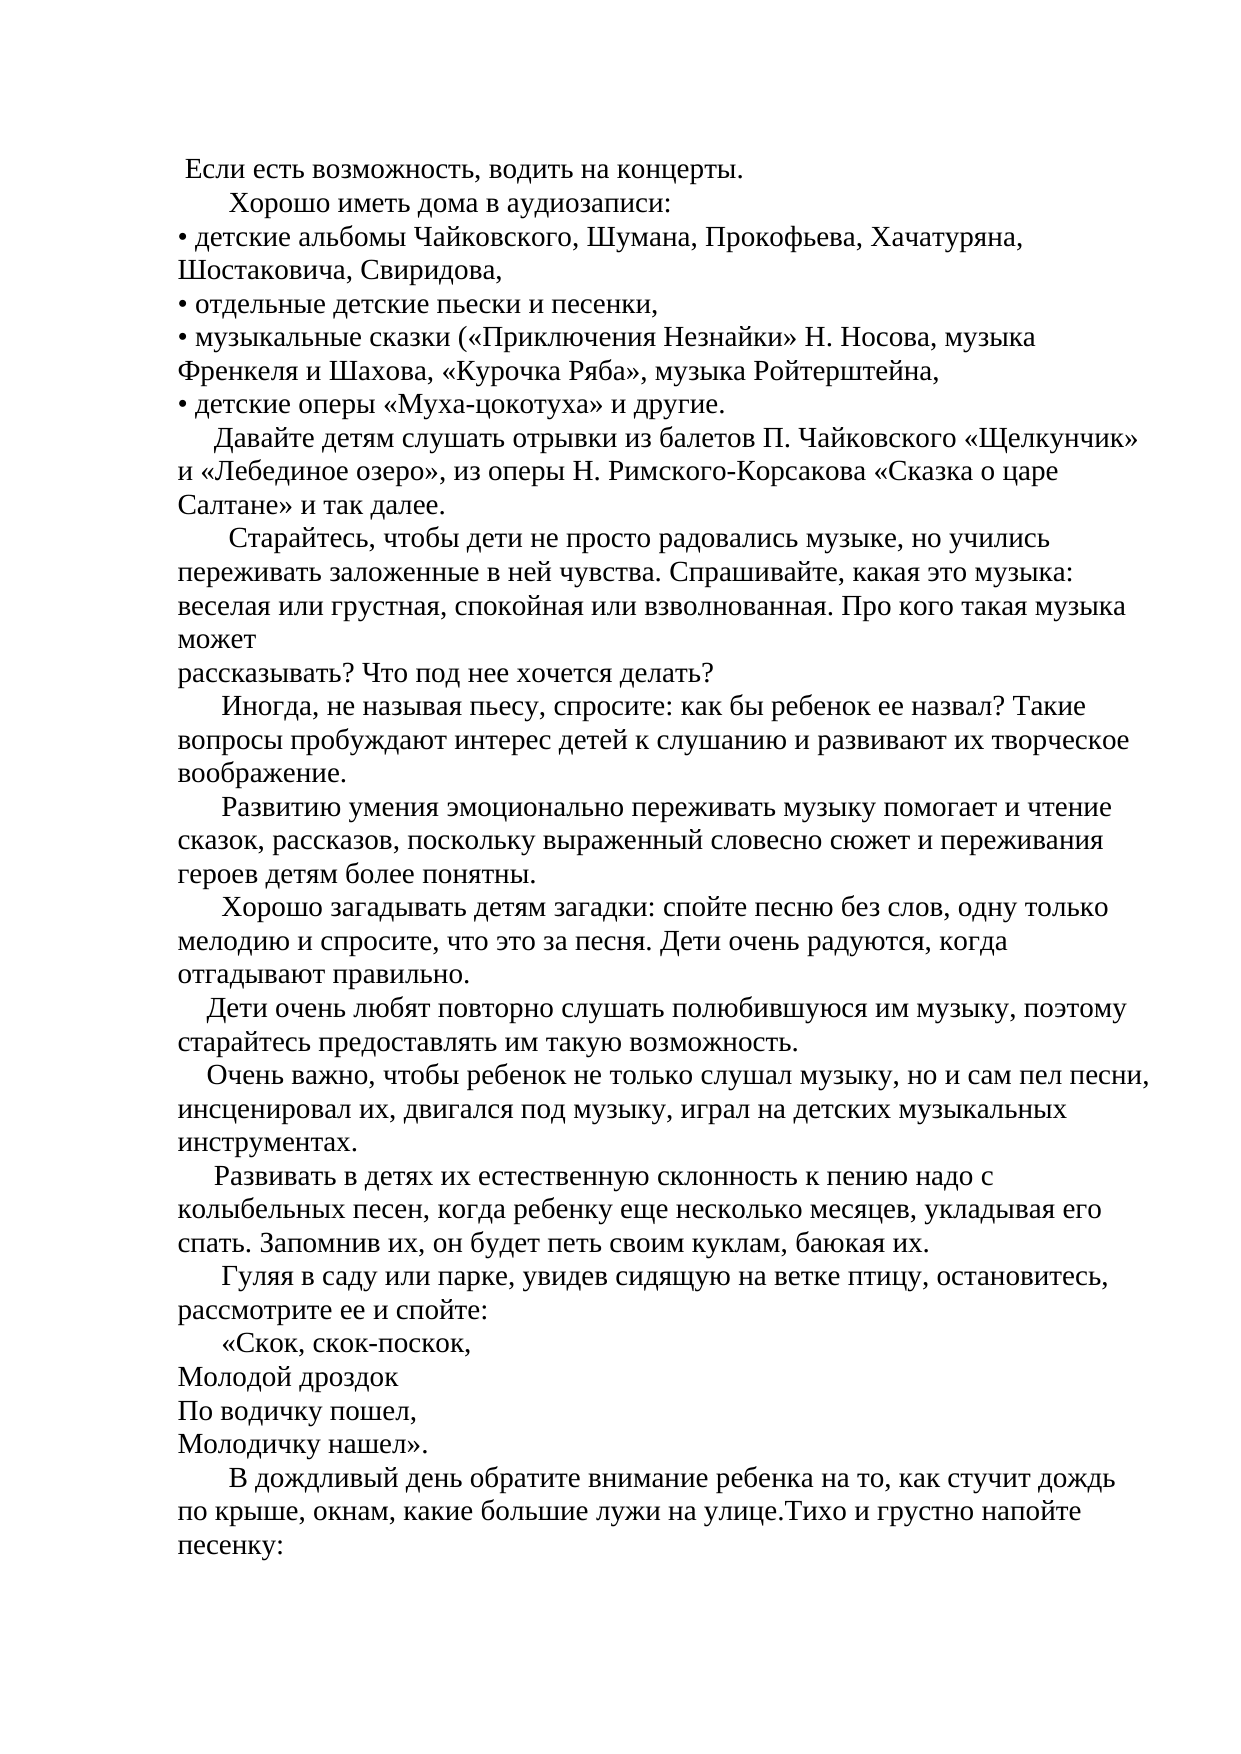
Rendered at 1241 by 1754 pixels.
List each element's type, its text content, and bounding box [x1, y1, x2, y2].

text Иногда, не называя пьесу, спросите: как бы ребенок ее назвал? Такие вопросы пробуждают интерес детей к слушанию и развивают их творческое воображение. Развитию умения эмоционально переживать музыку помогает и чтение сказок, рассказов, поскольку выраженный словесно сюжет и переживания героев детям более понятны. [177, 688, 1152, 889]
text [177, 118, 1152, 185]
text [177, 889, 1152, 1627]
text рассказывать? Что под нее хочется делать? [177, 655, 1152, 688]
text Хорошо иметь дома в аудиозаписи: • детские альбомы Чайковского, Шумана, Прокофьева, Хачатуряна, Шостаковича, Свиридова, • отдельные детские пьески и песенки, • музыкальные сказки («Приключения Незнайки» Н. Носова, музыка Френкеля и Шахова, «Курочка Ряба», музыка Ройтерштейна, • детские оперы «Муха-цокотуха» и другие. Давайте детям слушать отрывки из балетов П. Чайковского «Щелкунчик» и «Лебединое озеро», из оперы Н. Римского-Корсакова «Сказка о царе Салтане» и так далее. Старайтесь, чтобы дети не просто радовались музыке, но учились переживать заложенные в ней чувства. Спрашивайте, какая это музыка: веселая или грустная, спокойная или взволнованная. Про кого такая музыка может [177, 185, 1152, 655]
